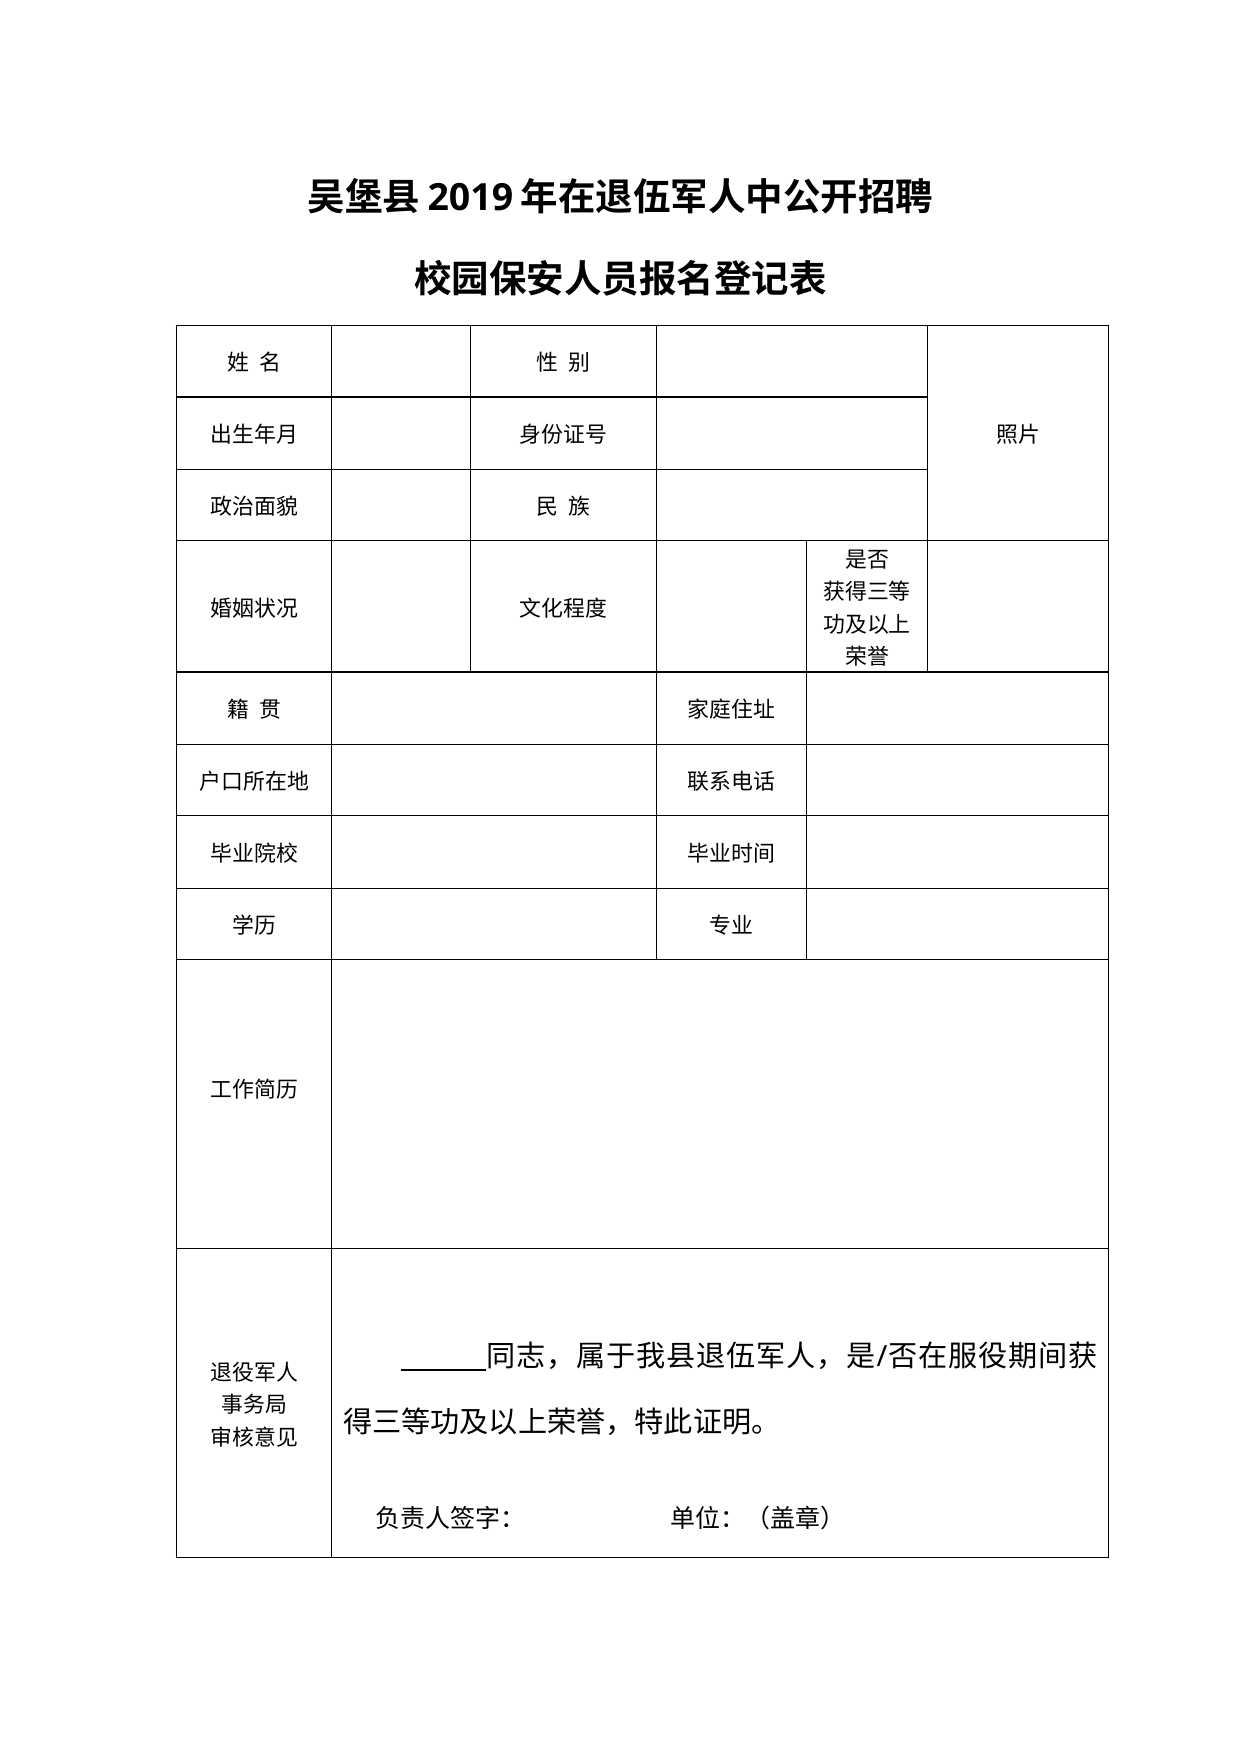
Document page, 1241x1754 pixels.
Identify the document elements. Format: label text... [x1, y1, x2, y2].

table_cell [332, 541, 470, 671]
table_cell 文化程度 [471, 541, 656, 671]
table_cell [332, 470, 470, 540]
table_cell [807, 745, 1108, 815]
text 校园保安人员报名登记表 [187, 243, 1053, 308]
table_cell 毕业时间 [657, 816, 806, 887]
table_cell 专业 [657, 889, 806, 959]
table_header 姓 名 [177, 326, 331, 396]
table_cell 出生年月 [177, 398, 331, 468]
table_cell 婚姻状况 [177, 541, 331, 671]
table_cell 工作简历 [177, 960, 331, 1248]
table_cell [332, 889, 656, 959]
table_cell [807, 673, 1108, 743]
table_cell [657, 398, 927, 468]
table_cell 学历 [177, 889, 331, 959]
table_cell 家庭住址 [657, 673, 806, 743]
table_header 照片 [928, 326, 1108, 540]
table_cell 户口所在地 [177, 745, 331, 815]
table_cell [332, 398, 470, 468]
table_cell [332, 673, 656, 743]
table_cell [332, 745, 656, 815]
table_cell 是否 获得三等功及以上荣誉 [807, 541, 927, 671]
table_cell 身份证号 [471, 398, 656, 468]
table_cell 联系电话 [657, 745, 806, 815]
table_cell 政治面貌 [177, 470, 331, 540]
text 吴堡县2019年在退伍军人中公开招聘 [187, 162, 1053, 227]
table_cell [657, 541, 806, 671]
table_header [332, 326, 470, 396]
table_cell 毕业院校 [177, 816, 331, 887]
table_cell [332, 960, 1108, 1248]
table_header 性 别 [471, 326, 656, 396]
table_cell [807, 816, 1108, 887]
table_cell [807, 889, 1108, 959]
table_cell [332, 816, 656, 887]
table_cell 民 族 [471, 470, 656, 540]
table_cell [332, 1249, 1108, 1557]
table_cell 籍 贯 [177, 673, 331, 743]
table_header [657, 326, 927, 396]
table_cell 退役军人 事务局 审核意见 [177, 1249, 331, 1557]
table_cell [928, 541, 1108, 671]
table_cell [657, 470, 927, 540]
